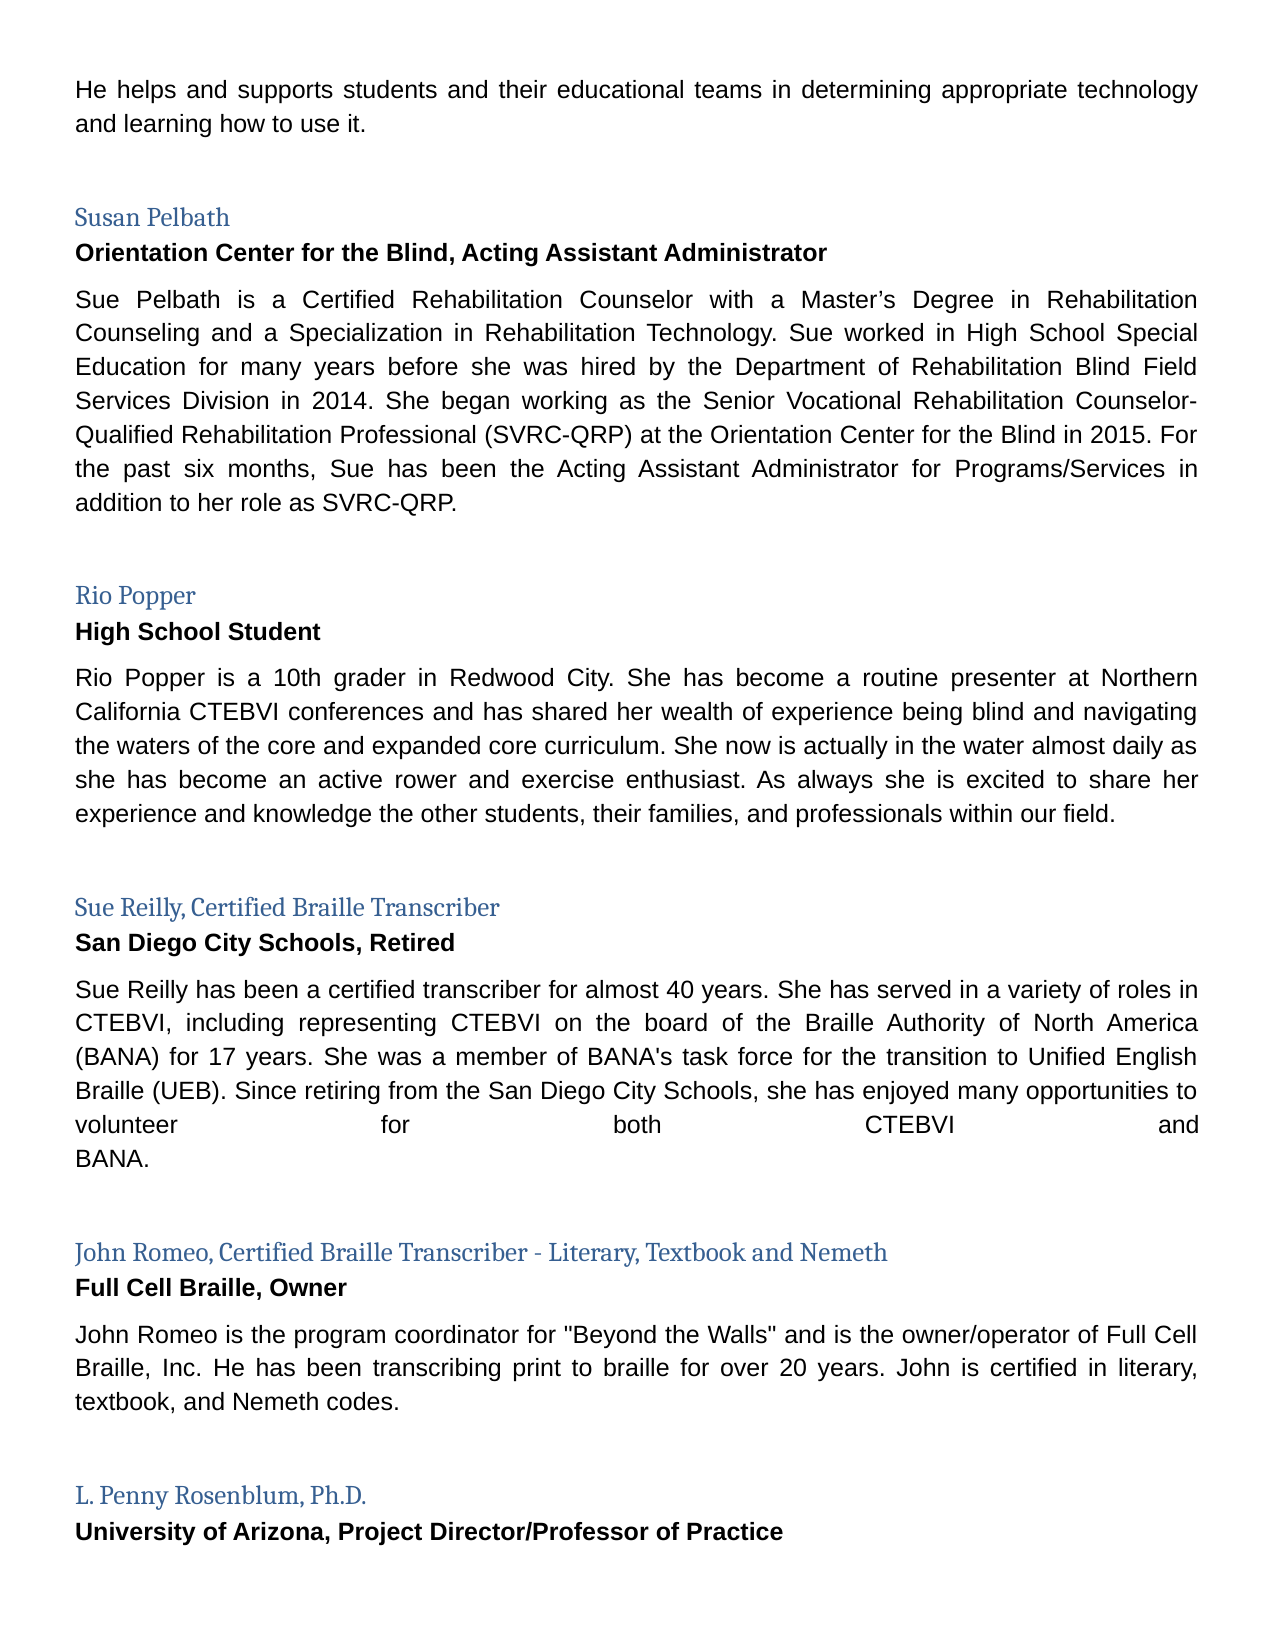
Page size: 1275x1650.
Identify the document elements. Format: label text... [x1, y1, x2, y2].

subtitle John Romeo, Certified Braille Transcriber - Literary, Textbook and Nemeth [75, 1237, 1200, 1268]
text Sue Reilly has been a certified transcriber for almost 40 years. She has served in a variety of roles in CTEBVI, including representing CTEBVI on the board of the Braille Authority of North America (BANA) for 17 years. She was a member of BANA's task force for the transition to Unified English Braille (UEB). Since retiring from the San Diego City Schools, she has enjoyed many opportunities to volunteer for both CTEBVI and BANA. [75, 974, 1200, 1173]
text Full Cell Braille, Owner [75, 1273, 1200, 1302]
text Rio Popper is a 10th grader in Redwood City. She has become a routine presenter at Northern California CTEBVI conferences and has shared her wealth of experience being blind and navigating the waters of the core and expanded core curriculum. She now is actually in the water almost daily as she has become an active rower and exercise enthusiast. As always she is excited to share her experience and knowledge the other students, their families, and professionals within our field. [75, 663, 1200, 828]
text Sue Pelbath is a Certified Rehabilitation Counselor with a Master’s Degree in Rehabilitation Counseling and a Specialization in Rehabilitation Technology. Sue worked in High School Special Education for many years before she was hired by the Department of Rehabilitation Blind Field Services Division in 2014. She began working as the Senior Vocational Rehabilitation Counselor-Qualified Rehabilitation Professional (SVRC-QRP) at the Orientation Center for the Blind in 2015. For the past six months, Sue has been the Acting Assistant Administrator for Programs/Services in addition to her role as SVRC-QRP. [75, 284, 1200, 516]
subtitle Sue Reilly, Certified Braille Transcriber [75, 892, 1200, 923]
text John Romeo is the program coordinator for "Beyond the Walls" and is the owner/operator of Full Cell Braille, Inc. He has been transcribing print to braille for over 20 years. John is certified in literary, textbook, and Nemeth codes. [75, 1319, 1200, 1416]
subtitle L. Penny Rosenblum, Ph.D. [75, 1480, 1200, 1511]
subtitle Rio Popper [75, 580, 1200, 612]
text San Diego City Schools, Retired [75, 928, 1200, 957]
text High School Student [75, 617, 1200, 646]
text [75, 75, 1200, 138]
subtitle Susan Pelbath [75, 202, 1200, 233]
text University of Arizona, Project Director/Professor of Practice [75, 1517, 1200, 1545]
text Orientation Center for the Blind, Acting Assistant Administrator [75, 238, 1200, 267]
